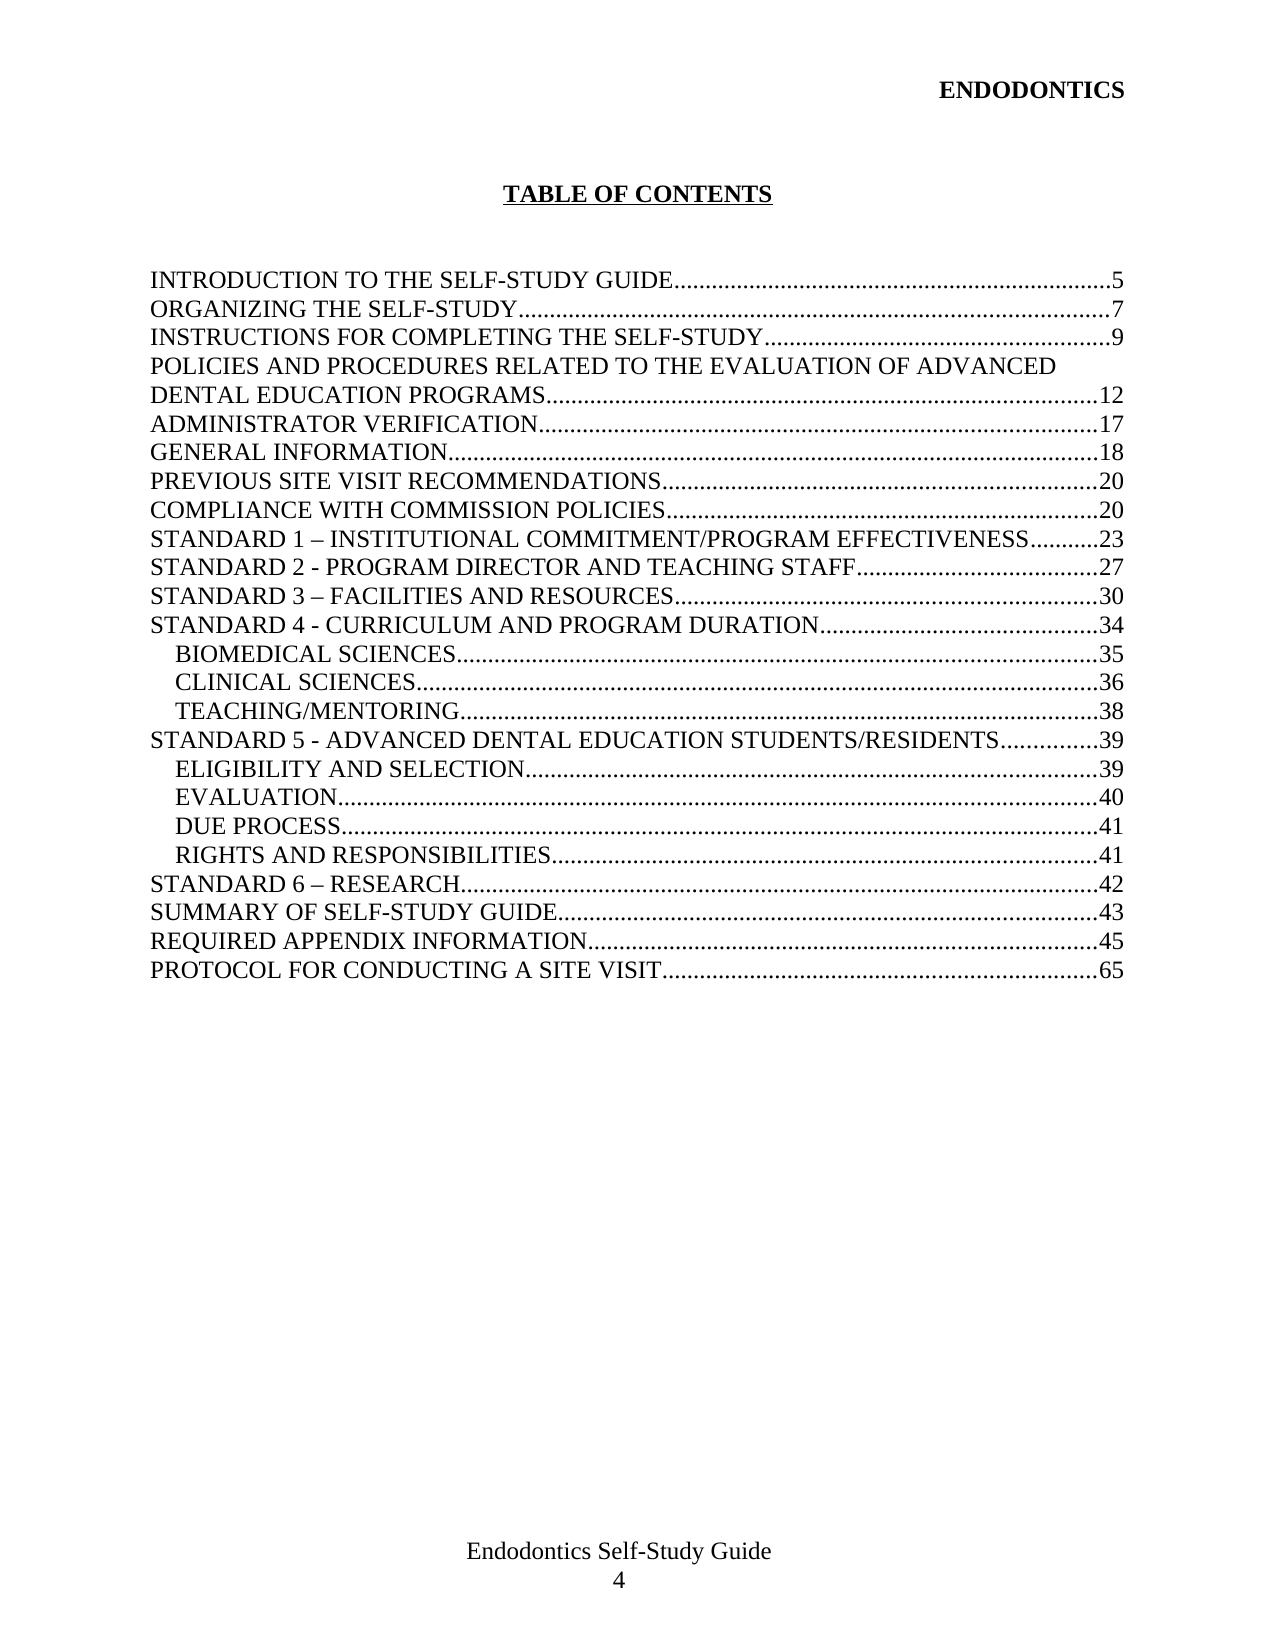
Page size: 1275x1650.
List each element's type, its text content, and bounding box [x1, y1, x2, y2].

text DUE PROCESS 41 [175, 811, 1125, 840]
text ELIGIBILITY AND SELECTION 39 [175, 754, 1125, 782]
text GENERAL INFORMATION 18 [150, 437, 1125, 466]
text INTRODUCTION TO THE SELF-STUDY GUIDE 5 [150, 265, 1125, 294]
text STANDARD 4 - CURRICULUM AND PROGRAM DURATION 34 [150, 610, 1125, 639]
text CLINICAL SCIENCES 36 [175, 667, 1125, 696]
text COMPLIANCE WITH COMMISSION POLICIES 20 [150, 495, 1125, 524]
text RIGHTS AND RESPONSIBILITIES 41 [175, 840, 1125, 869]
text POLICIES AND PROCEDURES RELATED TO THE EVALUATION OF ADVANCED DENTAL EDUCATION PROGRAMS 12 [150, 351, 1125, 409]
text ADMINISTRATOR VERIFICATION 17 [150, 409, 1125, 437]
text STANDARD 2 - PROGRAM DIRECTOR AND TEACHING STAFF 27 [150, 552, 1125, 581]
text PROTOCOL FOR CONDUCTING A SITE VISIT 65 [150, 955, 1125, 984]
text TABLE OF CONTENTS [150, 179, 1125, 207]
text STANDARD 3 – FACILITIES AND RESOURCES 30 [150, 581, 1125, 610]
text TEACHING/MENTORING 38 [175, 696, 1125, 725]
text STANDARD 5 - ADVANCED DENTAL EDUCATION STUDENTS/RESIDENTS 39 [150, 725, 1125, 754]
text INSTRUCTIONS FOR COMPLETING THE SELF-STUDY 9 [150, 322, 1125, 351]
text EVALUATION 40 [175, 782, 1125, 811]
text REQUIRED APPENDIX INFORMATION 45 [150, 926, 1125, 955]
text STANDARD 1 – INSTITUTIONAL COMMITMENT/PROGRAM EFFECTIVENESS 23 [150, 524, 1125, 552]
text PREVIOUS SITE VISIT RECOMMENDATIONS 20 [150, 466, 1125, 495]
text BIOMEDICAL SCIENCES 35 [175, 639, 1125, 667]
text ORGANIZING THE SELF-STUDY 7 [150, 294, 1125, 322]
text STANDARD 6 – RESEARCH 42 [150, 869, 1125, 897]
text SUMMARY OF SELF-STUDY GUIDE 43 [150, 897, 1125, 926]
